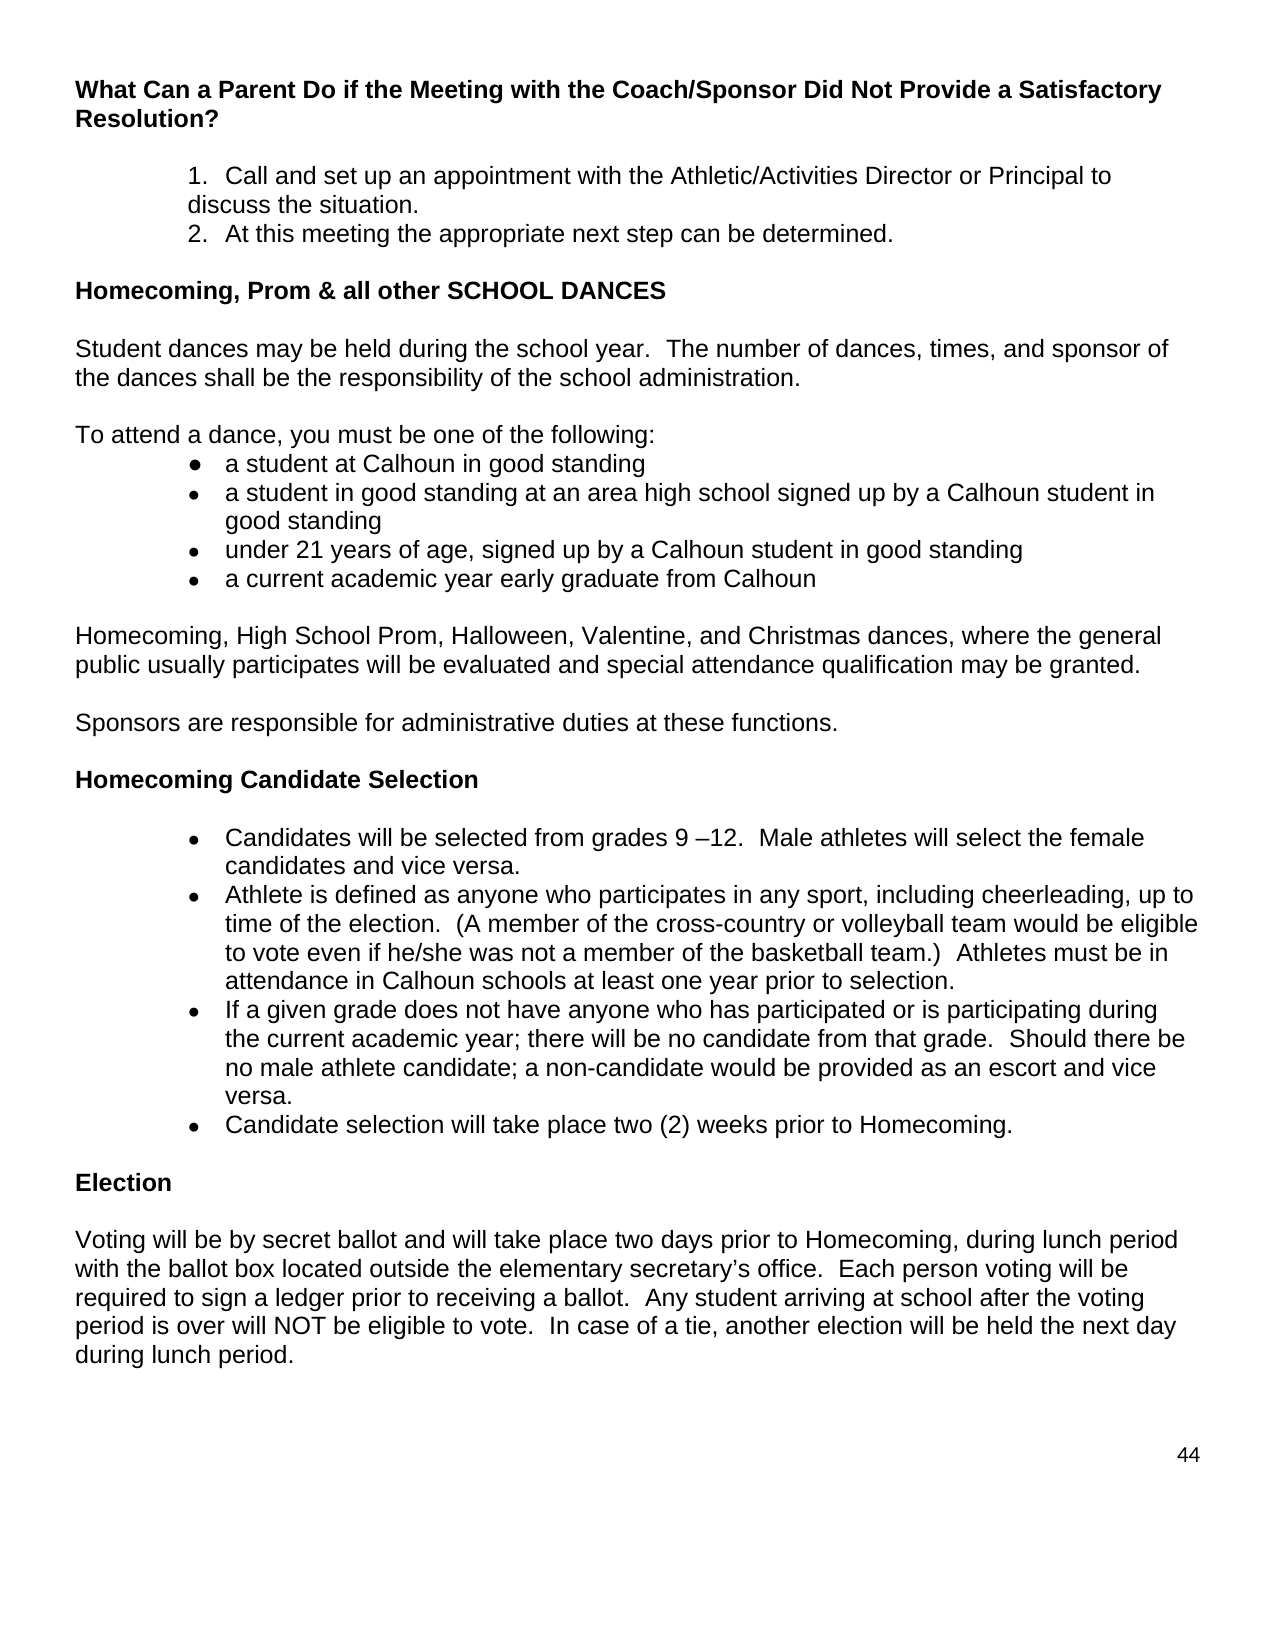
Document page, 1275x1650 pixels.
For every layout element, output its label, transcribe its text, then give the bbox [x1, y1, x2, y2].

text 2. At this meeting the appropriate next step can be determined. [187, 219, 1200, 247]
text Homecoming Candidate Selection [75, 765, 1200, 794]
list Athlete is defined as anyone who participates in any sport, including cheerleading, up to time of the election. (A member of the cross-country or volleyball team would be eligible to vote even if he/she was not a member of the basketball team.) Athletes must be in attendance in Calhoun schools at least one year prior to selection. [187, 880, 1200, 995]
list a current academic year early graduate from Calhoun [187, 564, 1200, 592]
text Election [75, 1167, 1200, 1196]
text Voting will be by secret ballot and will take place two days prior to Homecoming, during lunch period with the ballot box located outside the elementary secretary’s office. Each person voting will be required to sign a ledger prior to receiving a ballot. Any student arriving at school after the voting period is over will NOT be eligible to vote. In case of a tie, another election will be held the next day during lunch period. [75, 1225, 1200, 1369]
list Candidates will be selected from grades 9 –12. Male athletes will select the female candidates and vice versa. [187, 822, 1200, 880]
list a student in good standing at an area high school signed up by a Calhoun student in good standing [187, 477, 1200, 535]
text Sponsors are responsible for administrative duties at these functions. [75, 707, 1200, 736]
list Candidate selection will take place two (2) weeks prior to Homecoming. [187, 1110, 1200, 1139]
text What Can a Parent Do if the Meeting with the Coach/Sponsor Did Not Provide a Satisfactory Resolution? [75, 75, 1200, 132]
list a student at Calhoun in good standing [187, 449, 1200, 477]
text Student dances may be held during the school year. The number of dances, times, and sponsor of the dances shall be the responsibility of the school administration. [75, 334, 1200, 391]
text Homecoming, Prom & all other SCHOOL DANCES [75, 276, 1200, 305]
text 1. Call and set up an appointment with the Athletic/Activities Director or Principal to discuss the situation. [187, 161, 1200, 219]
list under 21 years of age, signed up by a Calhoun student in good standing [187, 535, 1200, 564]
list If a given grade does not have anyone who has participated or is participating during the current academic year; there will be no candidate from that grade. Should there be no male athlete candidate; a non-candidate would be provided as an escort and vice versa. [187, 995, 1200, 1110]
text To attend a dance, you must be one of the following: [75, 420, 1200, 449]
text Homecoming, High School Prom, Halloween, Valentine, and Christmas dances, where the general public usually participates will be evaluated and special attendance qualification may be granted. [75, 621, 1200, 679]
